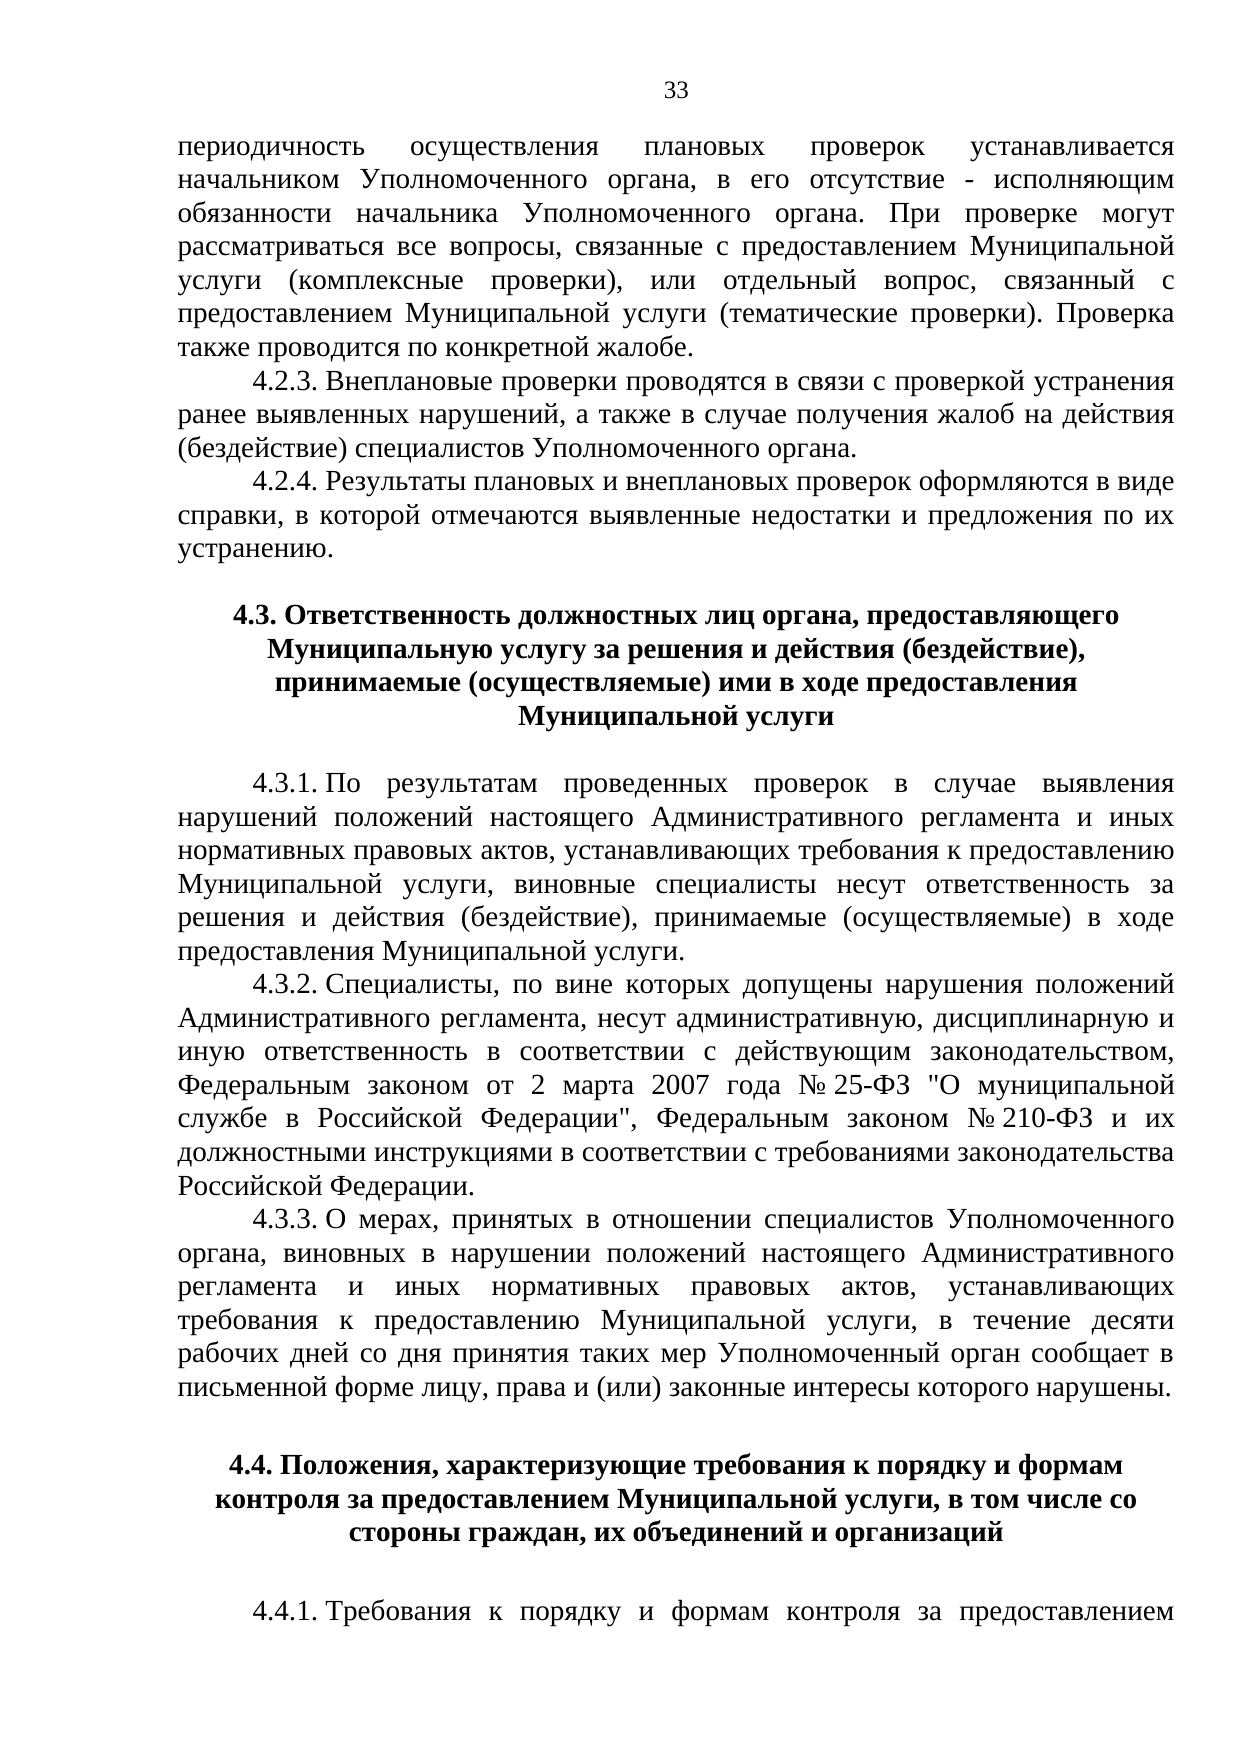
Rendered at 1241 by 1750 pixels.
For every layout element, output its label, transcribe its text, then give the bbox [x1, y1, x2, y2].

subtitle Муниципальной услуги [177, 698, 1175, 732]
text 4.3.1. По результатам проведенных проверок в случае выявления нарушений положений настоящего Административного регламента и иных нормативных правовых актов, устанавливающих требования к предоставлению Муниципальной услуги, виновные специалисты несут ответственность за решения и действия (бездействие), принимаемые (осуществляемые) в ходе предоставления Муниципальной услуги. [177, 765, 1175, 966]
subtitle принимаемые (осуществляемые) ими в ходе предоставления [177, 664, 1175, 698]
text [177, 128, 1175, 363]
subtitle Муниципальную услугу за решения и действия (бездействие), [177, 631, 1175, 664]
subtitle 4.4. Положения, характеризующие требования к порядку и формам контроля за предоставлением Муниципальной услуги, в том числе со стороны граждан, их объединений и организаций [177, 1447, 1175, 1548]
text 4.3.3. О мерах, принятых в отношении специалистов Уполномоченного органа, виновных в нарушении положений настоящего Административного регламента и иных нормативных правовых актов, устанавливающих требования к предоставлению Муниципальной услуги, в течение десяти рабочих дней со дня принятия таких мер Уполномоченный орган сообщает в письменной форме лицу, права и (или) законные интересы которого нарушены. [177, 1201, 1175, 1402]
subtitle 4.3. Ответственность должностных лиц органа, предоставляющего [177, 597, 1175, 631]
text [177, 1593, 1175, 1626]
text 4.3.2. Специалисты, по вине которых допущены нарушения положений Административного регламента, несут административную, дисциплинарную и иную ответственность в соответствии с действующим законодательством, Федеральным законом от 2 марта 2007 года № 25-ФЗ "О муниципальной службе в Российской Федерации", Федеральным законом № 210-ФЗ и их должностными инструкциями в соответствии с требованиями законодательства Российской Федерации. [177, 966, 1175, 1201]
text 4.2.3. Внеплановые проверки проводятся в связи с проверкой устранения ранее выявленных нарушений, а также в случае получения жалоб на действия (бездействие) специалистов Уполномоченного органа. [177, 363, 1175, 463]
text 4.2.4. Результаты плановых и внеплановых проверок оформляются в виде справки, в которой отмечаются выявленные недостатки и предложения по их устранению. [177, 463, 1175, 564]
